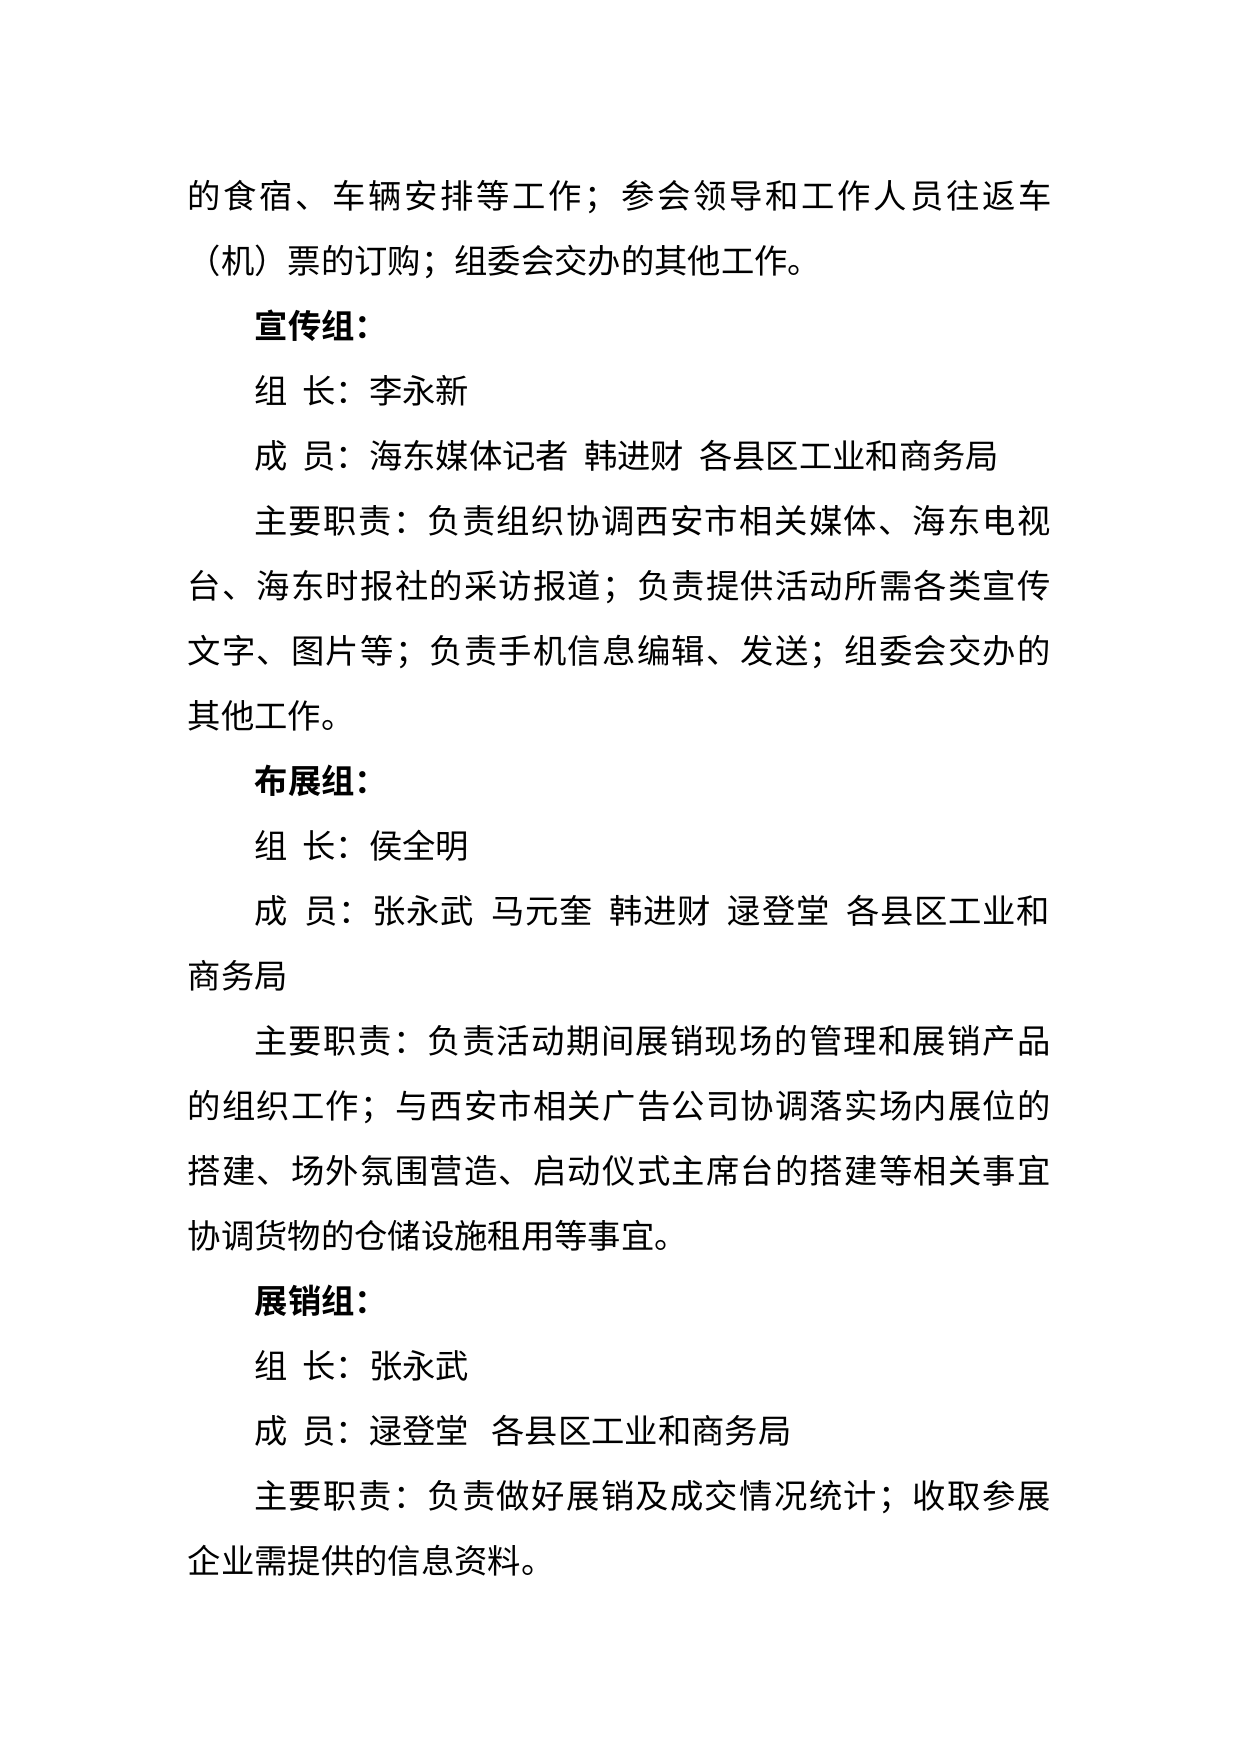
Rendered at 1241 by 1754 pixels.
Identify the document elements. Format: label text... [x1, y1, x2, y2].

text 宣传组： [187, 292, 1053, 357]
text 主要职责：负责组织协调西安市相关媒体、海东电视台、海东时报社的采访报道；负责提供活动所需各类宣传文字、图片等；负责手机信息编辑、发送；组委会交办的其他工作。 [187, 487, 1053, 747]
text 组 长：侯全明 [187, 812, 1053, 877]
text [187, 162, 1053, 292]
text 组 长：张永武 [187, 1332, 1053, 1397]
text 组 长：李永新 [187, 357, 1053, 422]
text 成 员：张永武 马元奎 韩进财 逯登堂 各县区工业和商务局 [187, 877, 1053, 1007]
text 成 员：海东媒体记者 韩进财 各县区工业和商务局 [187, 422, 1053, 487]
text 主要职责：负责活动期间展销现场的管理和展销产品的组织工作；与西安市相关广告公司协调落实场内展位的搭建、场外氛围营造、启动仪式主席台的搭建等相关事宜；协调货物的仓储设施租用等事宜。 [187, 1007, 1053, 1267]
text 主要职责：负责做好展销及成交情况统计；收取参展企业需提供的信息资料。 [187, 1462, 1053, 1592]
text 布展组： [187, 747, 1053, 812]
text 成 员：逯登堂 各县区工业和商务局 [187, 1397, 1053, 1462]
text 展销组： [187, 1267, 1053, 1332]
